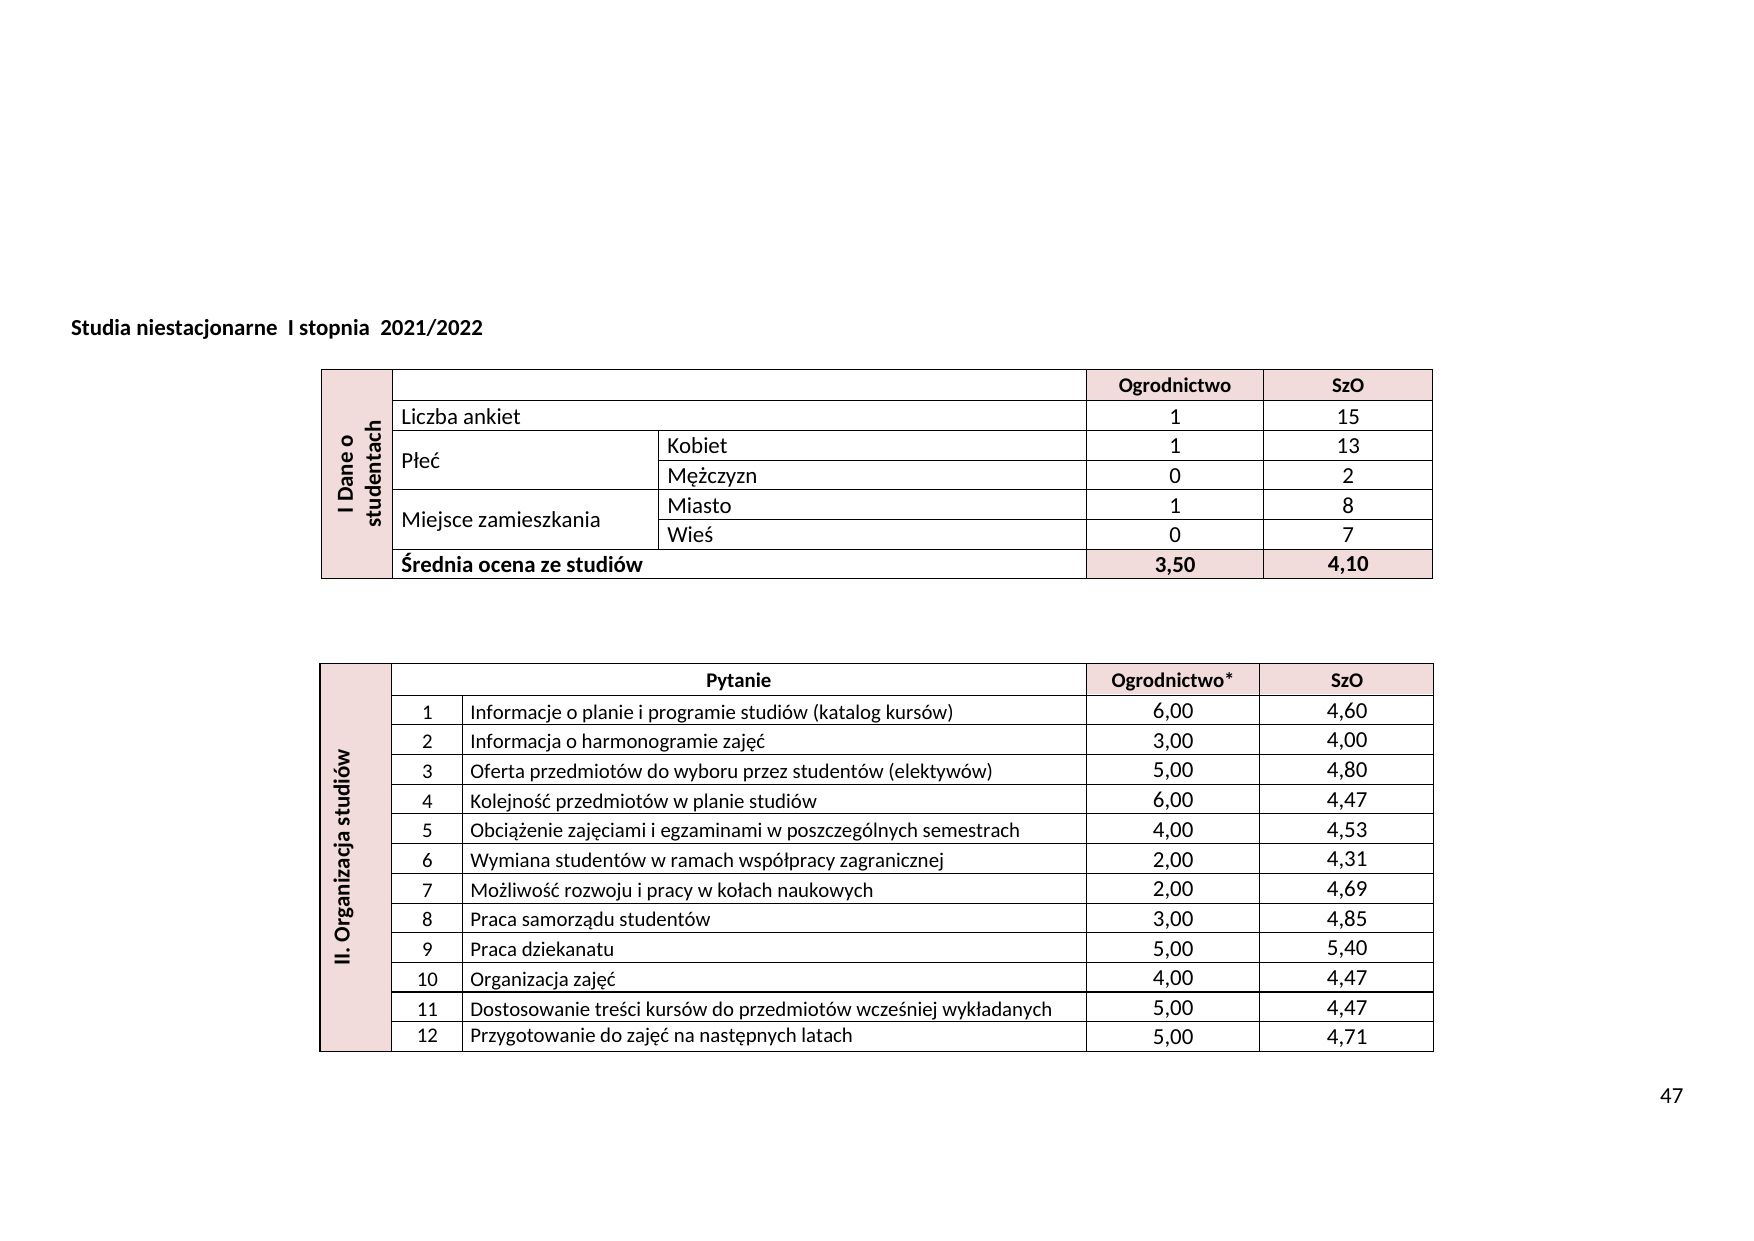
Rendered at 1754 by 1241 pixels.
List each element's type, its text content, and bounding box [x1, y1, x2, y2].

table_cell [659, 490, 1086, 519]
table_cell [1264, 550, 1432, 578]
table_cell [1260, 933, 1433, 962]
text Studia niestacjonarne I stopnia 2021/2022 [71, 313, 1683, 341]
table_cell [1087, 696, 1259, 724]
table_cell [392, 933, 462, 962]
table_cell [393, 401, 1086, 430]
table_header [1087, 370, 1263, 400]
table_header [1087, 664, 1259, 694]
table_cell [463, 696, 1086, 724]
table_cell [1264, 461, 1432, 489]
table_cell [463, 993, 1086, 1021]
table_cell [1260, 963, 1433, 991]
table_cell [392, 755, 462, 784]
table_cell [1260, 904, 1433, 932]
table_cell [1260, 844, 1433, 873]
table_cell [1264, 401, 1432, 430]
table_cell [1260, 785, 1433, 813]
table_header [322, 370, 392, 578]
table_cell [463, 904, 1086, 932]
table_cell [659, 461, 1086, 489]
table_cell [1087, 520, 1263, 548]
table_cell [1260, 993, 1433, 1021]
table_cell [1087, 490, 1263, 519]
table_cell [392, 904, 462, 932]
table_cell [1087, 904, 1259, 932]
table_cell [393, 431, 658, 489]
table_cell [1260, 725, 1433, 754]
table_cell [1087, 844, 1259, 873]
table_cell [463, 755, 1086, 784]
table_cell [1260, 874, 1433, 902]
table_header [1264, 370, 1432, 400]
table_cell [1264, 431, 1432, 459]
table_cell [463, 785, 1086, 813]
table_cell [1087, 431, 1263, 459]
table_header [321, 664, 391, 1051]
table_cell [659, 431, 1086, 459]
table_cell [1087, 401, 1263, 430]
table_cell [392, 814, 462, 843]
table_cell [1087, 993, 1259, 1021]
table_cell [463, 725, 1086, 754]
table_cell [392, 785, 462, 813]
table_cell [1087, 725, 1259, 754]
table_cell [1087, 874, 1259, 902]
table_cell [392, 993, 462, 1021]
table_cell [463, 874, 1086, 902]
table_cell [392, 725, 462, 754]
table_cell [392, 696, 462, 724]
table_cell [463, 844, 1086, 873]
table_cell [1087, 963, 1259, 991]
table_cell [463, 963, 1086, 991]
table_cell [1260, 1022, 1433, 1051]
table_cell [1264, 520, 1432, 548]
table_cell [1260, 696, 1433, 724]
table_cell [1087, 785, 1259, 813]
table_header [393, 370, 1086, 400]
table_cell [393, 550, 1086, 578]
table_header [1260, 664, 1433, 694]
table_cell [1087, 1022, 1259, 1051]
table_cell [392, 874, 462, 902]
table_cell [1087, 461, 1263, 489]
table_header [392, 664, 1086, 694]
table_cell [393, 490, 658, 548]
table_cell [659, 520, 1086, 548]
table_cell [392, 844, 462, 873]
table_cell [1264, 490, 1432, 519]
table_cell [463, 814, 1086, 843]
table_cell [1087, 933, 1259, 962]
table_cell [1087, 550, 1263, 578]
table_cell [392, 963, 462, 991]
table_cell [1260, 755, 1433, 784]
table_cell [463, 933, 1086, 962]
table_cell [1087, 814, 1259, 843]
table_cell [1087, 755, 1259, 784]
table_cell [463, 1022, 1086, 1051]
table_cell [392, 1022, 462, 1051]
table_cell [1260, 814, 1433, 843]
